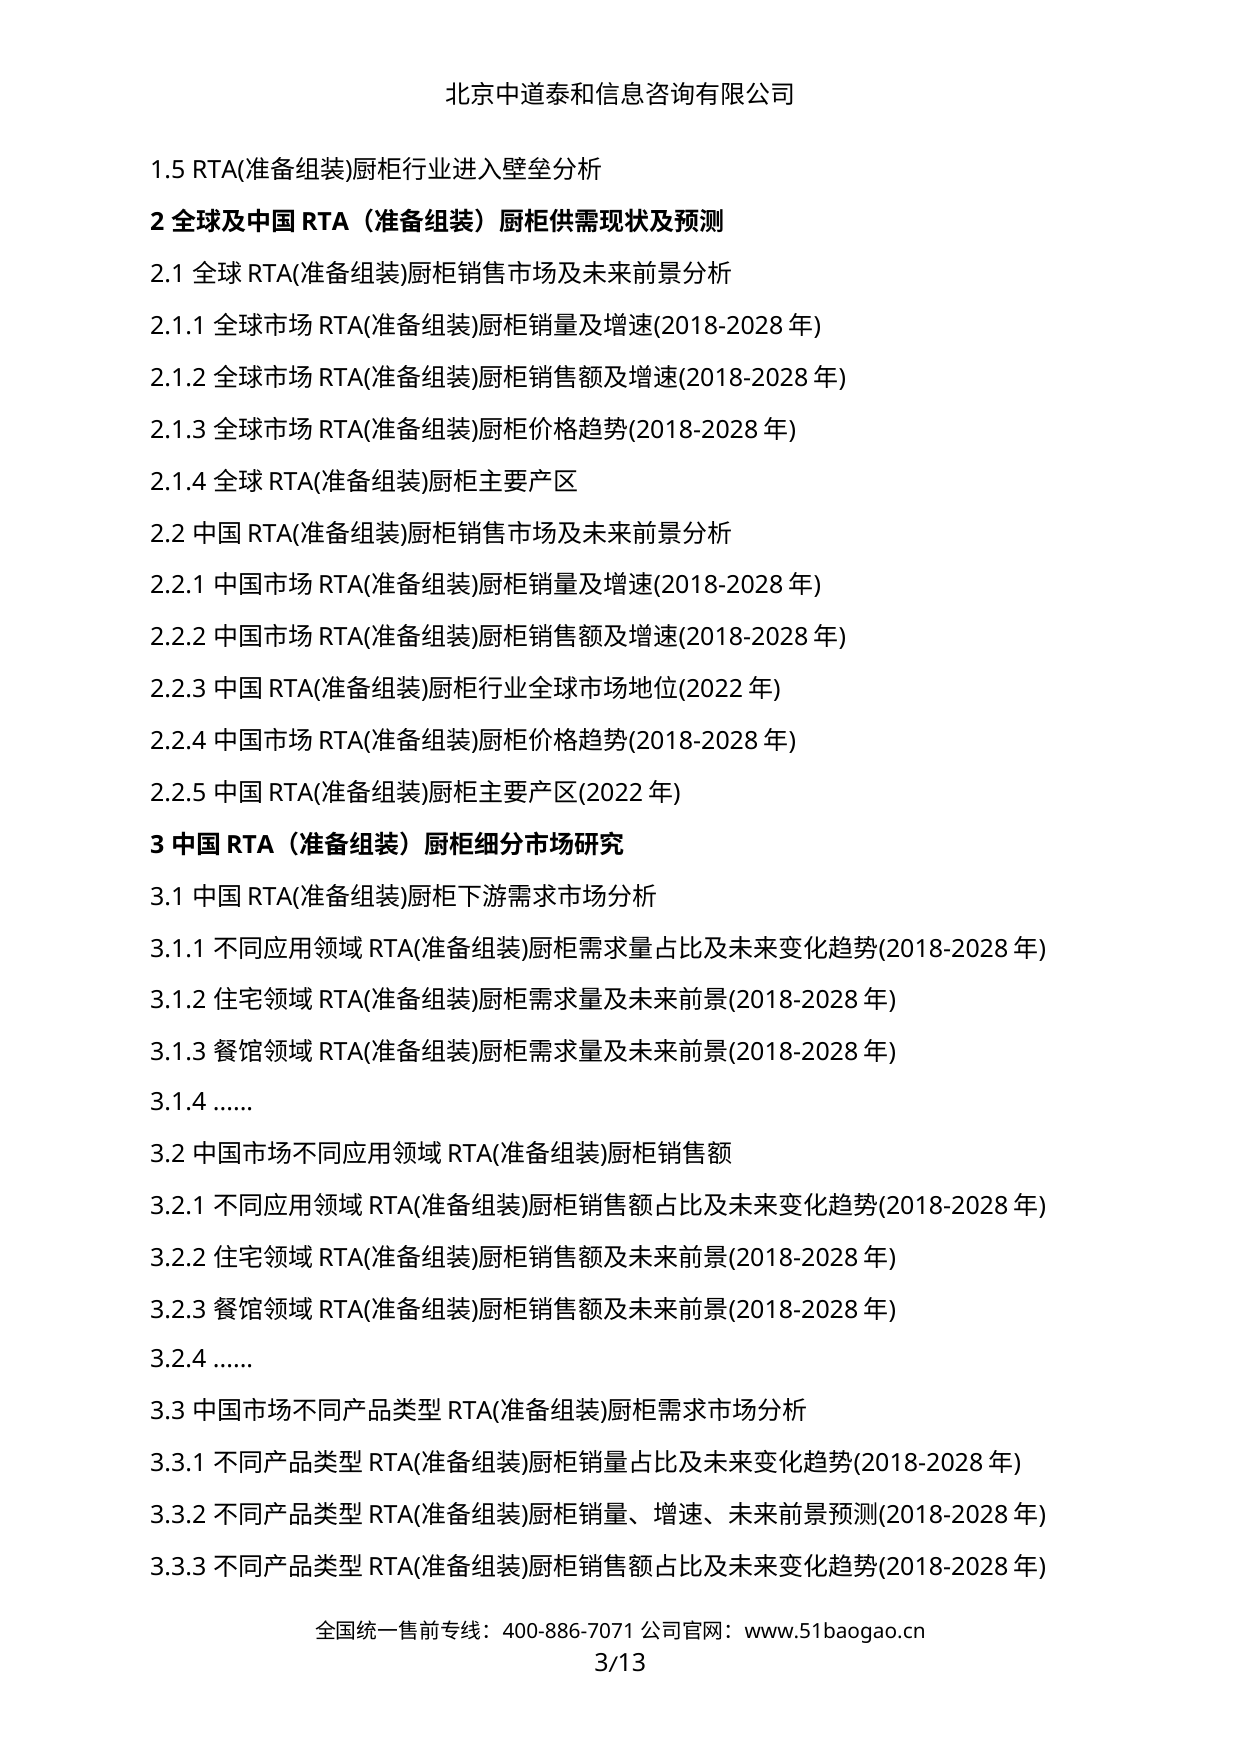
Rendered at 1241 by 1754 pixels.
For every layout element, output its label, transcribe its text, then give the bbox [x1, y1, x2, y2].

text 2.2.3 中国RTA(准备组装)厨柜行业全球市场地位(2022年) [150, 669, 1090, 705]
text 2.2.4 中国市场RTA(准备组装)厨柜价格趋势(2018-2028年) [150, 721, 1090, 757]
text 3.1.2 住宅领域RTA(准备组装)厨柜需求量及未来前景(2018-2028年) [150, 980, 1090, 1016]
text 3.2.3 餐馆领域RTA(准备组装)厨柜销售额及未来前景(2018-2028年) [150, 1289, 1090, 1325]
text 3.3.3 不同产品类型RTA(准备组装)厨柜销售额占比及未来变化趋势(2018-2028年) [150, 1546, 1090, 1582]
text 2.2.2 中国市场RTA(准备组装)厨柜销售额及增速(2018-2028年) [150, 617, 1090, 653]
text 3.3 中国市场不同产品类型RTA(准备组装)厨柜需求市场分析 [150, 1391, 1090, 1427]
text 3.2.1 不同应用领域RTA(准备组装)厨柜销售额占比及未来变化趋势(2018-2028年) [150, 1185, 1090, 1222]
text 3.1.3 餐馆领域RTA(准备组装)厨柜需求量及未来前景(2018-2028年) [150, 1032, 1090, 1068]
text 3.3.1 不同产品类型RTA(准备组装)厨柜销量占比及未来变化趋势(2018-2028年) [150, 1442, 1090, 1479]
text 2.2.1 中国市场RTA(准备组装)厨柜销量及增速(2018-2028年) [150, 565, 1090, 601]
text 1.5 RTA(准备组装)厨柜行业进入壁垒分析 [150, 150, 1090, 186]
text 2.1.2 全球市场RTA(准备组装)厨柜销售额及增速(2018-2028年) [150, 357, 1090, 394]
text 2.1 全球RTA(准备组装)厨柜销售市场及未来前景分析 [150, 254, 1090, 290]
text 2.1.3 全球市场RTA(准备组装)厨柜价格趋势(2018-2028年) [150, 409, 1090, 446]
text 3.2.2 住宅领域RTA(准备组装)厨柜销售额及未来前景(2018-2028年) [150, 1237, 1090, 1273]
text 3.1 中国RTA(准备组装)厨柜下游需求市场分析 [150, 876, 1090, 912]
text 2.1.4 全球RTA(准备组装)厨柜主要产区 [150, 461, 1090, 497]
text 2.1.1 全球市场RTA(准备组装)厨柜销量及增速(2018-2028年) [150, 306, 1090, 342]
text 2.2 中国RTA(准备组装)厨柜销售市场及未来前景分析 [150, 513, 1090, 549]
text 3.2 中国市场不同应用领域RTA(准备组装)厨柜销售额 [150, 1133, 1090, 1170]
text 2.2.5 中国RTA(准备组装)厨柜主要产区(2022年) [150, 772, 1090, 809]
text 3.3.2 不同产品类型RTA(准备组装)厨柜销量、增速、未来前景预测(2018-2028年) [150, 1494, 1090, 1531]
text 3.2.4 ...... [150, 1341, 1090, 1375]
text 2 全球及中国RTA（准备组装）厨柜供需现状及预测 [150, 202, 1090, 238]
text 3.1.1 不同应用领域RTA(准备组装)厨柜需求量占比及未来变化趋势(2018-2028年) [150, 928, 1090, 964]
text 3 中国RTA（准备组装）厨柜细分市场研究 [150, 824, 1090, 861]
text 3.1.4 ...... [150, 1084, 1090, 1118]
